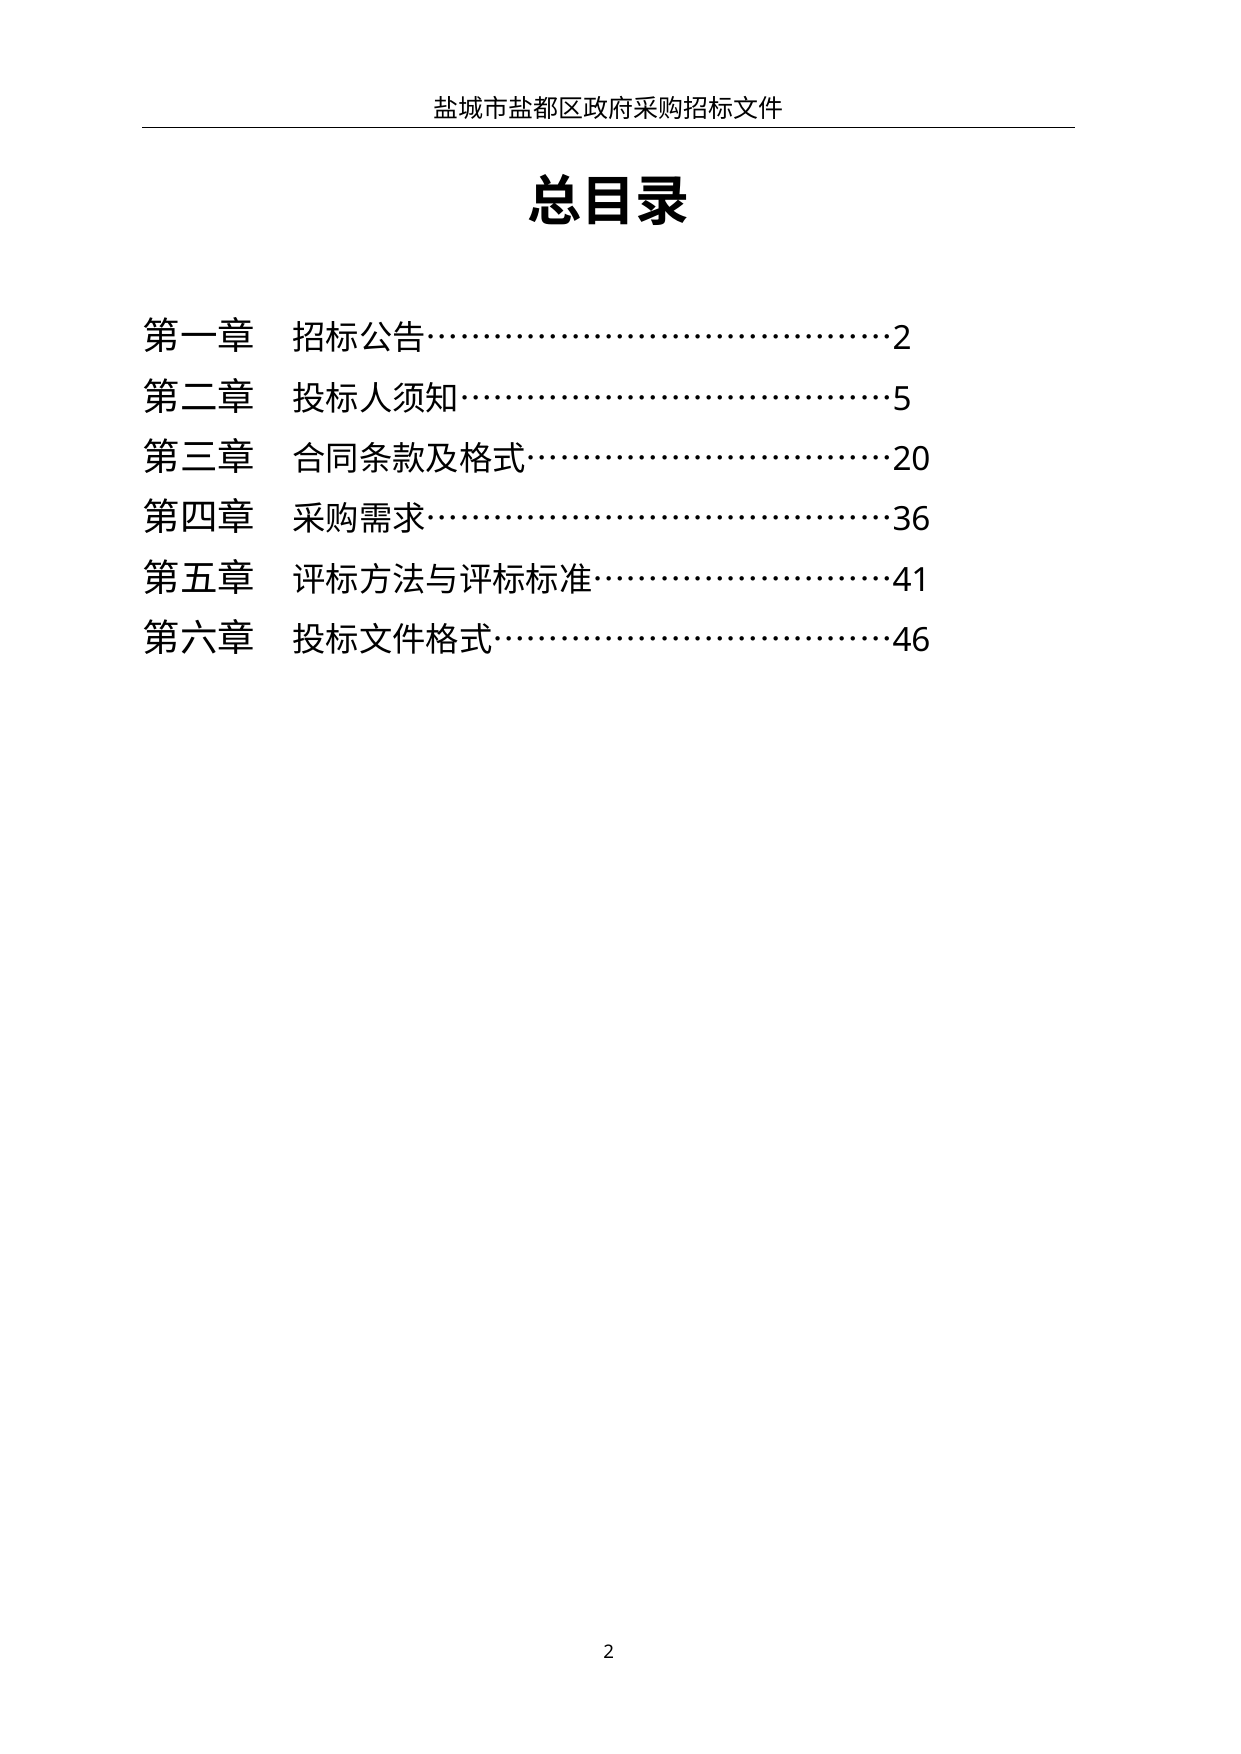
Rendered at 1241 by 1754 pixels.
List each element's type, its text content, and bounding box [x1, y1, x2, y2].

list 招标公告……………………………………2 [142, 303, 1075, 363]
list 投标文件格式………………………………46 [142, 605, 1075, 666]
list 采购需求……………………………………36 [142, 484, 1075, 545]
list 合同条款及格式……………………………20 [142, 424, 1075, 484]
list 评标方法与评标标准………………………41 [142, 545, 1075, 605]
list 投标人须知…………………………………5 [142, 363, 1075, 424]
text 总目录 [142, 152, 1075, 243]
